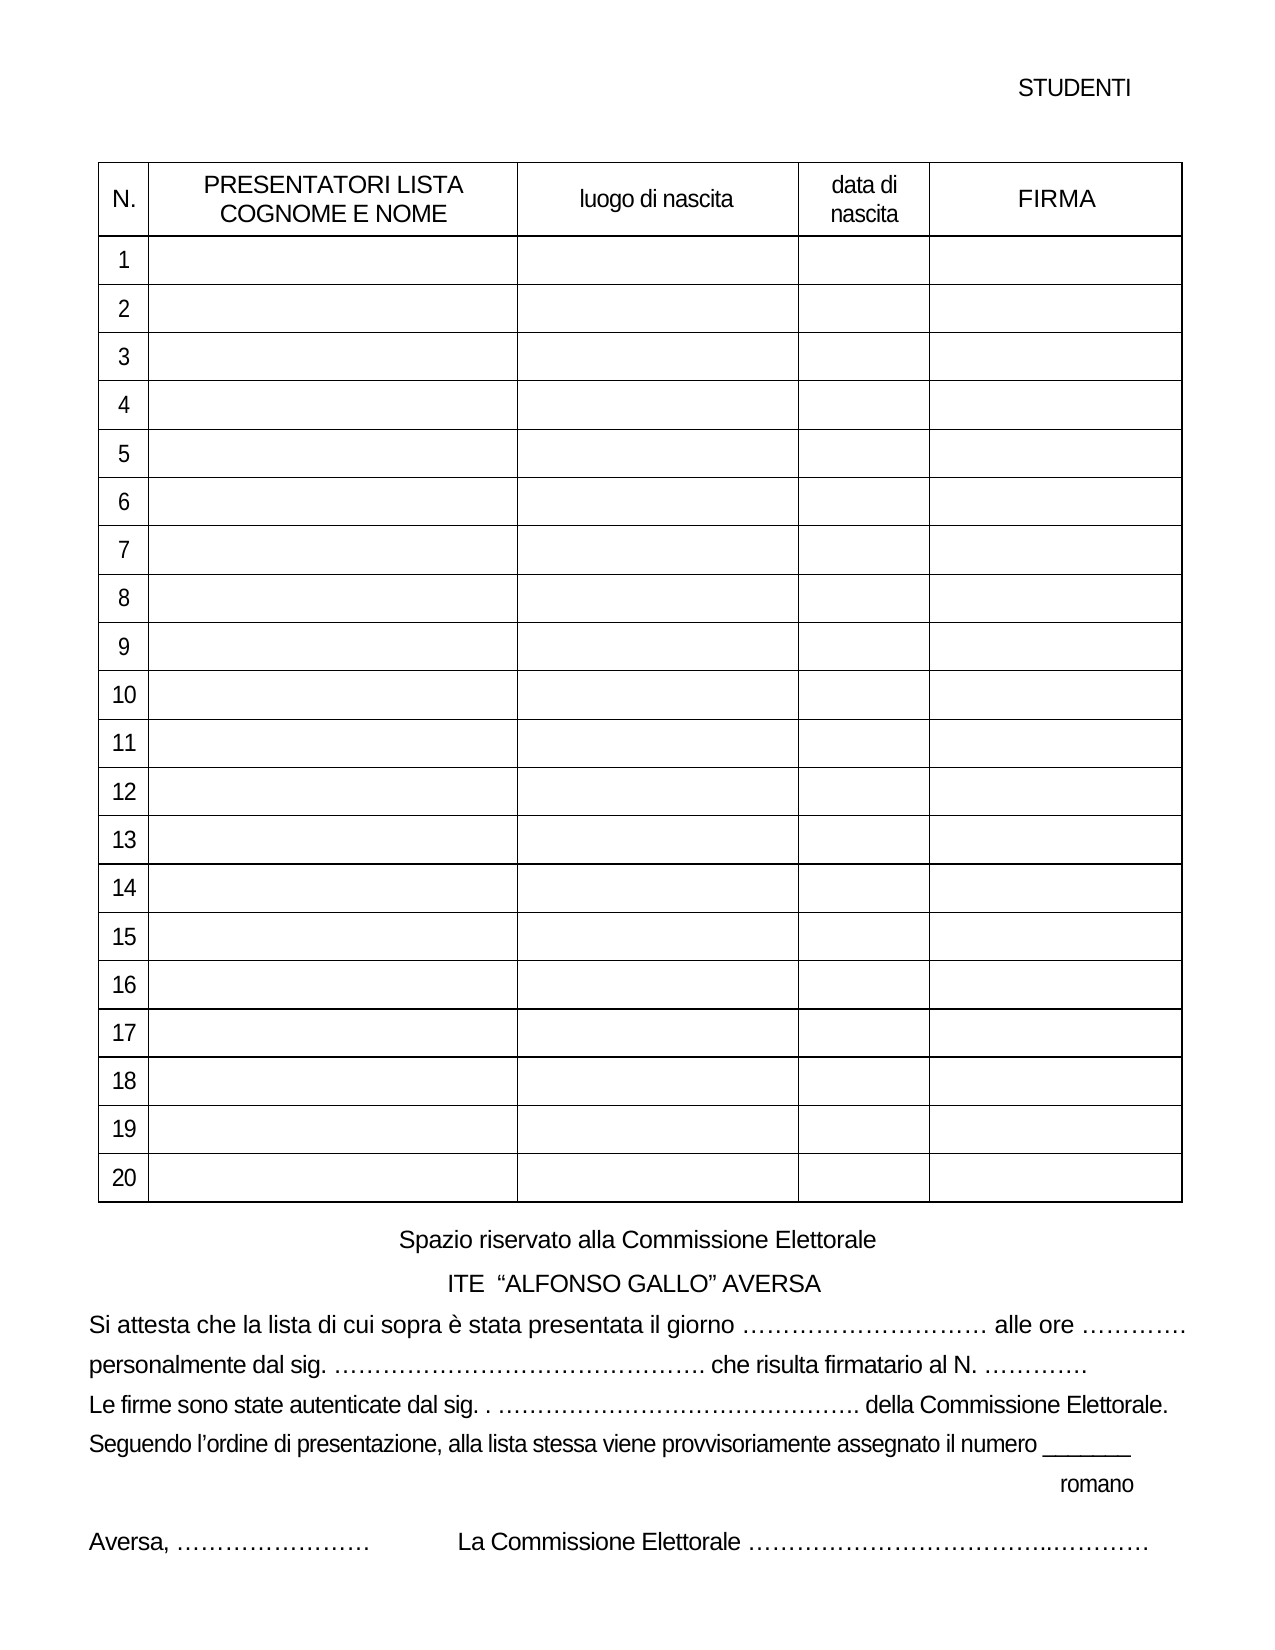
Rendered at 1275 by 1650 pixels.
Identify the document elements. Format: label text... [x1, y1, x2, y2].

table_cell [930, 381, 1181, 429]
table_cell [799, 865, 929, 912]
table_cell [518, 720, 798, 767]
table_cell 5 [99, 430, 148, 477]
table_cell [930, 816, 1181, 863]
table_cell [518, 430, 798, 477]
table_cell [930, 478, 1181, 525]
table_cell [930, 237, 1181, 284]
table_cell [799, 1010, 929, 1056]
table_cell [799, 961, 929, 1008]
table_cell [149, 381, 517, 429]
table_cell [799, 237, 929, 284]
table_cell [518, 333, 798, 380]
table_header FIRMA [930, 163, 1181, 235]
table_cell [518, 1058, 798, 1105]
table_cell [930, 671, 1181, 718]
table_cell [799, 526, 929, 573]
table_cell [149, 865, 517, 912]
table_cell [149, 1106, 517, 1153]
table_cell [149, 526, 517, 573]
table_cell [799, 913, 929, 960]
table_cell [799, 285, 929, 332]
table_cell [518, 1106, 798, 1153]
table_cell 4 [99, 381, 148, 429]
text Si attesta che la lista di cui sopra è stata presentata il giorno ………………………… alle ore …………. personalmente dal sig. ………………………………………. che risulta firmatario al N. …………. Le firme sono state autenticate dal sig. . ………………………………………. della Commissione Elettorale. Seguendo l’ordine di presentazione, alla lista stessa viene provvisoriamente assegnato il numero _______ romano [89, 1302, 1207, 1500]
table_cell [518, 381, 798, 429]
table_cell [799, 816, 929, 863]
table_cell [799, 430, 929, 477]
table_cell 11 [99, 720, 148, 767]
table_cell [518, 768, 798, 815]
table_cell 14 [99, 865, 148, 912]
table_cell [149, 1154, 517, 1201]
table_cell [149, 961, 517, 1008]
table_cell [518, 237, 798, 284]
table_cell [518, 1010, 798, 1056]
table_header PRESENTATORI LISTA COGNOME E NOME [149, 163, 517, 235]
table_cell [930, 768, 1181, 815]
table_cell [930, 575, 1181, 622]
table_cell 1 [99, 237, 148, 284]
table_header data di nascita [799, 163, 929, 235]
table_cell 9 [99, 623, 148, 670]
table_cell [518, 478, 798, 525]
table_cell [149, 575, 517, 622]
table_cell [149, 816, 517, 863]
table_cell [799, 478, 929, 525]
table_cell [930, 333, 1181, 380]
table_cell [149, 1010, 517, 1056]
table_cell [799, 768, 929, 815]
table_cell [518, 1154, 798, 1201]
table_cell 16 [99, 961, 148, 1008]
table_cell [518, 961, 798, 1008]
table_cell 3 [99, 333, 148, 380]
table_cell [518, 865, 798, 912]
table_cell 19 [99, 1106, 148, 1153]
table_cell [149, 720, 517, 767]
table_cell [930, 1106, 1181, 1153]
table_cell [930, 430, 1181, 477]
table_cell [799, 720, 929, 767]
table_cell [518, 575, 798, 622]
table_cell [518, 526, 798, 573]
table_cell 18 [99, 1058, 148, 1105]
table_cell [518, 671, 798, 718]
table_cell [149, 1058, 517, 1105]
table_cell [518, 913, 798, 960]
table_cell [930, 526, 1181, 573]
table_cell [149, 913, 517, 960]
table_cell [149, 623, 517, 670]
table_cell [799, 1058, 929, 1105]
table_cell [930, 623, 1181, 670]
table_cell [518, 623, 798, 670]
table_cell 8 [99, 575, 148, 622]
table_cell 6 [99, 478, 148, 525]
table_cell 7 [99, 526, 148, 573]
table_cell 17 [99, 1010, 148, 1056]
table_header N. [99, 163, 148, 235]
table_header luogo di nascita [518, 163, 798, 235]
table_cell [930, 961, 1181, 1008]
table_cell [799, 333, 929, 380]
table_cell [149, 478, 517, 525]
table_cell [149, 768, 517, 815]
table_cell 13 [99, 816, 148, 863]
table_cell [149, 430, 517, 477]
table_cell [799, 381, 929, 429]
table_cell [930, 1058, 1181, 1105]
text STUDENTI [111, 74, 1275, 102]
table_cell [930, 285, 1181, 332]
table_cell [799, 1154, 929, 1201]
table_cell [799, 671, 929, 718]
table_cell [799, 623, 929, 670]
table_cell 12 [99, 768, 148, 815]
table_cell [518, 816, 798, 863]
table_cell 2 [99, 285, 148, 332]
table_cell [799, 575, 929, 622]
text Aversa, …………………… La Commissione Elettorale ………………………………..………… [89, 1528, 1275, 1557]
text Spazio riservato alla Commissione Elettorale ITE “ALFONSO GALLO” AVERSA [398, 1213, 897, 1301]
table_cell [930, 1010, 1181, 1056]
table_cell [518, 285, 798, 332]
table_cell [149, 333, 517, 380]
table_cell 15 [99, 913, 148, 960]
table_cell [930, 865, 1181, 912]
table_cell [149, 671, 517, 718]
table_cell 20 [99, 1154, 148, 1201]
table_cell [930, 913, 1181, 960]
table_cell [799, 1106, 929, 1153]
table_cell [930, 720, 1181, 767]
table_cell [149, 237, 517, 284]
table_cell 10 [99, 671, 148, 718]
table_cell [149, 285, 517, 332]
table_cell [930, 1154, 1181, 1201]
